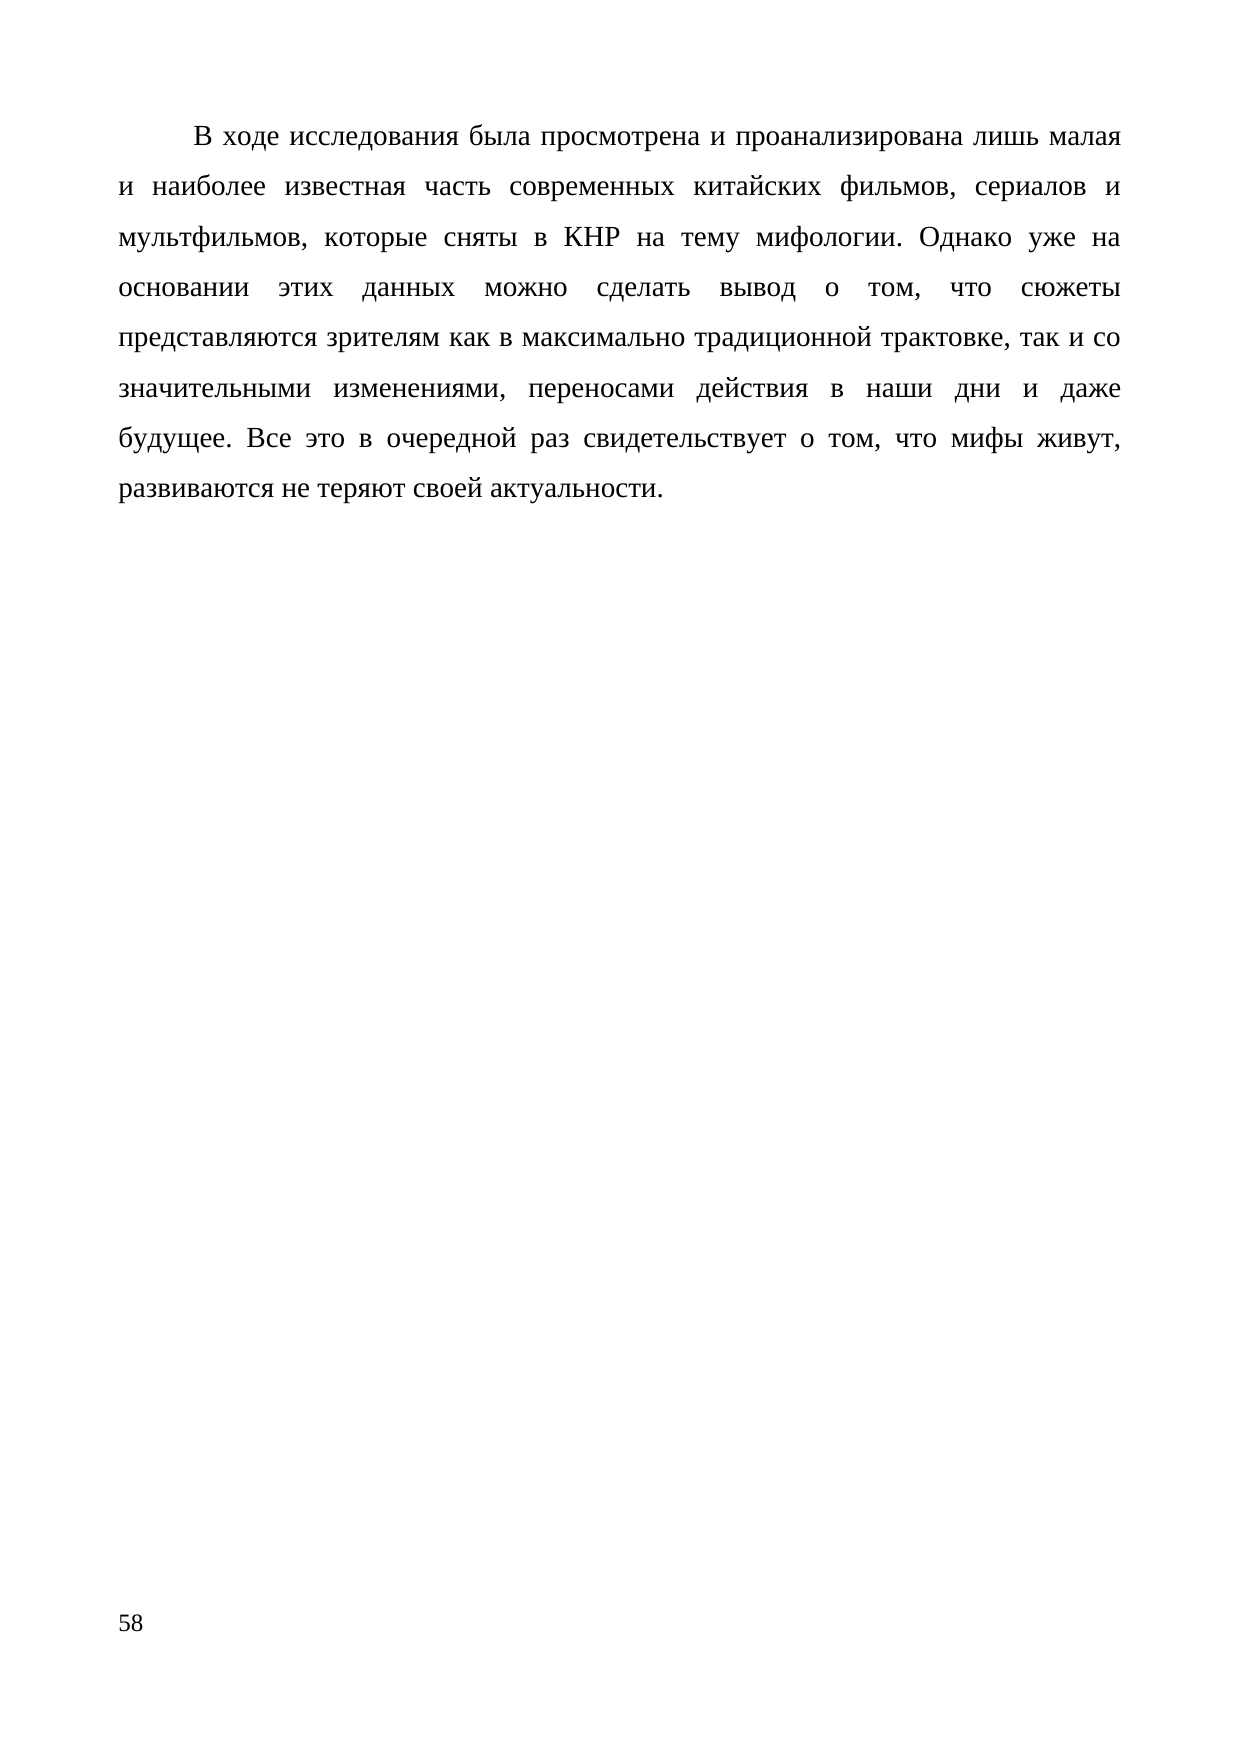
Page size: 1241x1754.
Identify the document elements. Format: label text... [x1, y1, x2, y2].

text В ходе исследования была просмотрена и проанализирована лишь малая и наиболее известная часть современных китайских фильмов, сериалов и мультфильмов, которые сняты в КНР на тему мифологии. Однако уже на основании этих данных можно сделать вывод о том, что сюжеты представляются зрителям как в максимально традиционной трактовке, так и со значительными изменениями, переносами действия в наши дни и даже будущее. Все это в очередной раз свидетельствует о том, что мифы живут, развиваются не теряют своей актуальности. [118, 118, 1122, 504]
